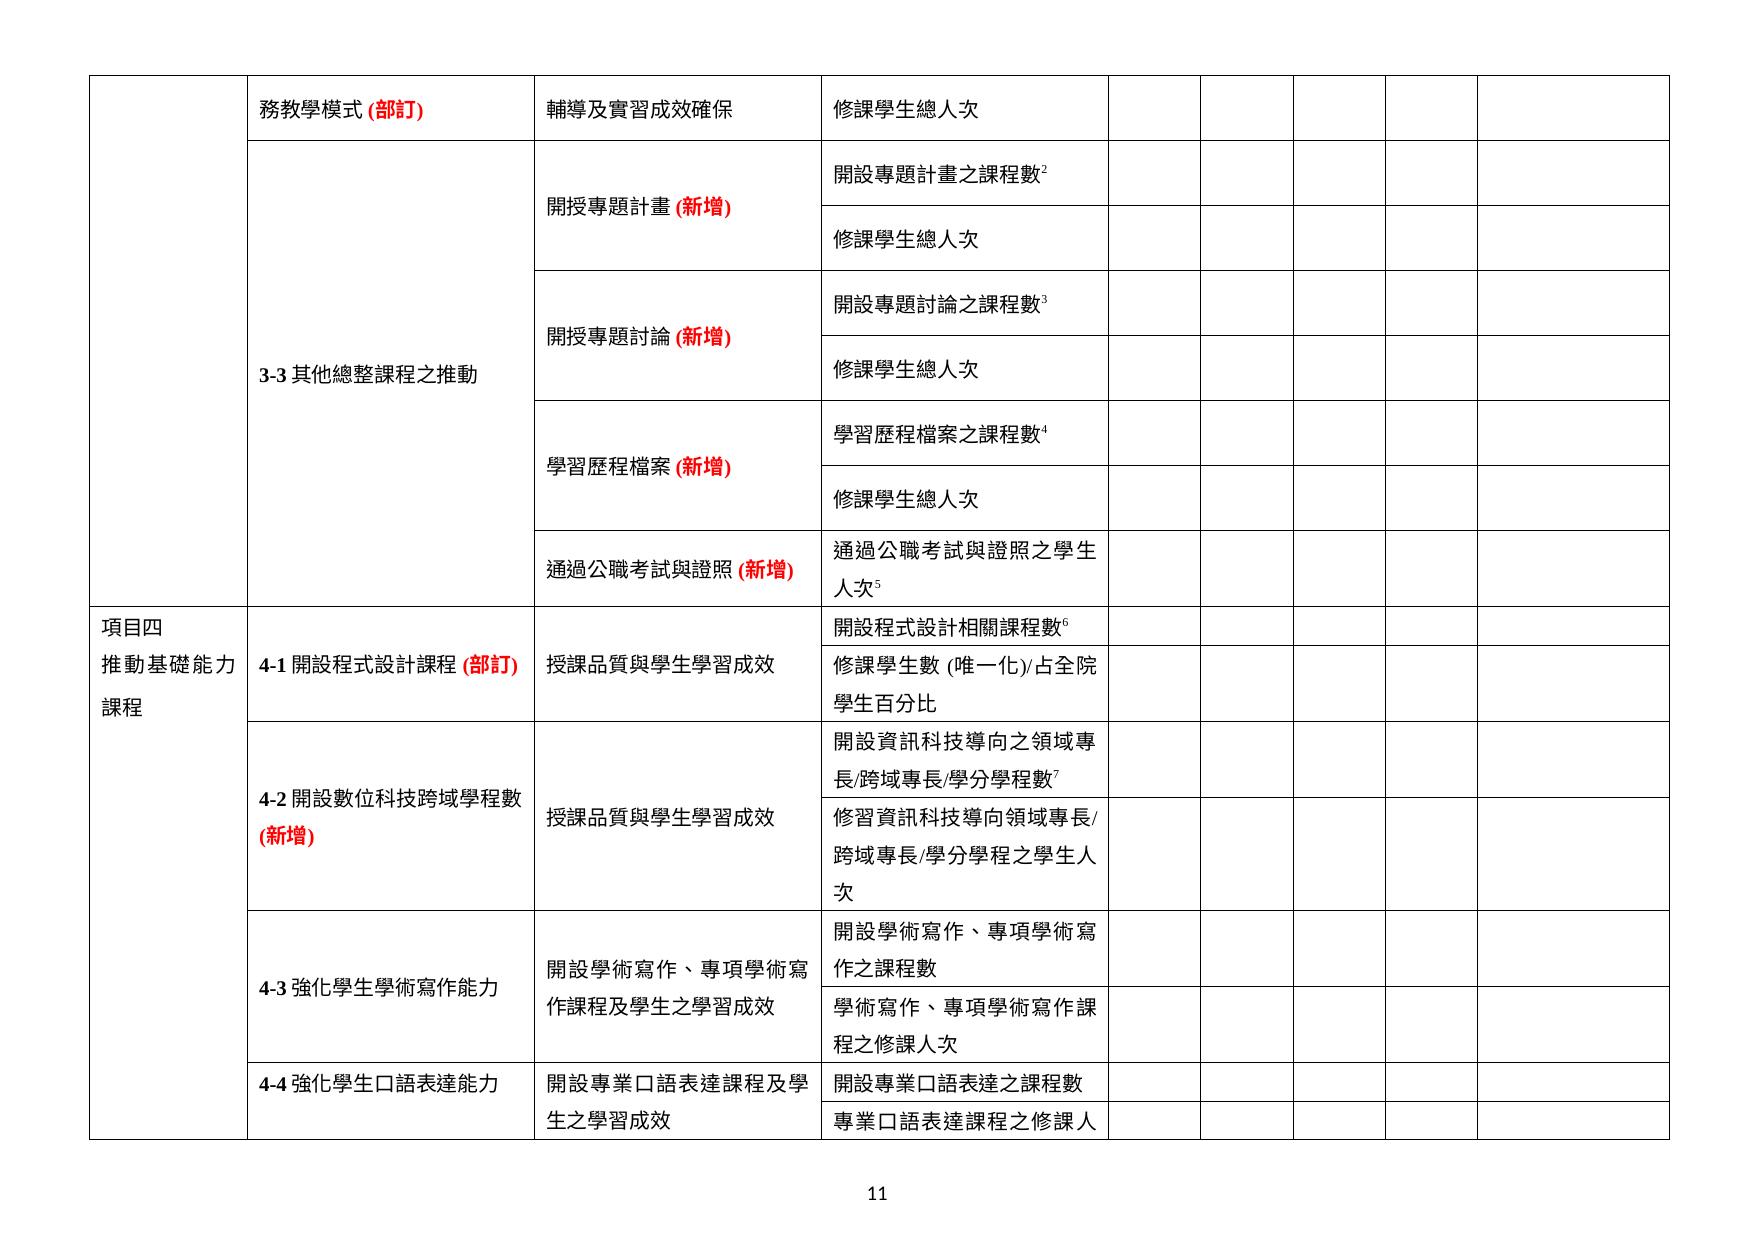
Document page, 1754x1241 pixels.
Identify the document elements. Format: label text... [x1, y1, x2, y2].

table_cell 修課學生總人次 [822, 466, 1108, 530]
table_cell [1109, 798, 1200, 910]
table_cell [1294, 206, 1385, 270]
table_cell 開設學術寫作、專項學術寫作課程及學生之學習成效 [535, 911, 821, 1062]
table_cell 通過公職考試與證照之學生人次 [822, 531, 1108, 606]
table_cell [1201, 987, 1293, 1062]
table_cell [1201, 336, 1293, 400]
table_cell [1386, 401, 1477, 465]
table_cell [1386, 798, 1477, 910]
table_cell [1386, 141, 1477, 205]
table_cell [1478, 466, 1669, 530]
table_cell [535, 76, 821, 140]
table_cell [1294, 798, 1385, 910]
table_cell [1478, 646, 1669, 721]
table_cell [1386, 206, 1477, 270]
table_cell [1386, 607, 1477, 644]
table_cell 修習資訊科技導向領域專長/跨域專長/學分學程之學生人次 [822, 798, 1108, 910]
table_cell [1109, 336, 1200, 400]
table_cell [1109, 141, 1200, 205]
table_cell [1201, 1102, 1293, 1139]
table_cell 修課學生總人次 [822, 206, 1108, 270]
table_cell 開設學術寫作、專項學術寫作之課程數 [822, 911, 1108, 986]
table_cell 開授專題討論 (新增) [535, 271, 821, 400]
table_cell [1109, 401, 1200, 465]
table_cell [1386, 646, 1477, 721]
table_cell [1201, 646, 1293, 721]
table_cell 授課品質與學生學習成效 [535, 722, 821, 910]
table_cell 4-3強化學生學術寫作能力 [248, 911, 534, 1062]
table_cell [248, 76, 534, 140]
table_cell [1294, 911, 1385, 986]
table_cell [1109, 1063, 1200, 1101]
table_cell [1386, 336, 1477, 400]
table_cell 修課學生總人次 [822, 336, 1108, 400]
table_cell [1109, 646, 1200, 721]
table_cell [1478, 1102, 1669, 1139]
table_cell [1201, 607, 1293, 644]
table_cell [1294, 466, 1385, 530]
table_cell 修課學生數 (唯一化)/占全院學生百分比 [822, 646, 1108, 721]
table_cell 授課品質與學生學習成效 [535, 607, 821, 721]
table_cell [1109, 987, 1200, 1062]
table_cell 學習歷程檔案 (新增) [535, 401, 821, 530]
table_cell [1201, 206, 1293, 270]
table_cell 開設資訊科技導向之領域專長/跨域專長/學分學程數 [822, 722, 1108, 797]
table_cell [1478, 336, 1669, 400]
table_cell 3-3其他總整課程之推動 [248, 141, 534, 606]
table_cell [1478, 206, 1669, 270]
table_cell [1294, 401, 1385, 465]
table_cell [1386, 1102, 1477, 1139]
table_cell [1201, 401, 1293, 465]
table_cell 開設專業口語表達課程及學生之學習成效 [535, 1063, 821, 1139]
table_cell [1109, 1102, 1200, 1139]
table_cell [1109, 911, 1200, 986]
table_cell [1294, 1102, 1385, 1139]
table_cell [1294, 607, 1385, 644]
table_cell [1386, 987, 1477, 1062]
table_cell [1201, 531, 1293, 606]
table_cell [1294, 987, 1385, 1062]
table_cell [1201, 1063, 1293, 1101]
table_cell [1201, 722, 1293, 797]
table_cell [1294, 531, 1385, 606]
table_cell [1109, 607, 1200, 644]
table_cell [1201, 466, 1293, 530]
table_cell [1478, 722, 1669, 797]
table_cell [1478, 76, 1669, 140]
table_cell [1478, 401, 1669, 465]
table_cell [1386, 911, 1477, 986]
table_cell [1201, 271, 1293, 335]
table_cell [1386, 466, 1477, 530]
table_cell [1478, 987, 1669, 1062]
table_cell [1386, 531, 1477, 606]
table_cell [1386, 271, 1477, 335]
table_cell [1294, 141, 1385, 205]
table_cell 學習歷程檔案之課程數 [822, 401, 1108, 465]
table_cell [1201, 798, 1293, 910]
table_cell [1478, 531, 1669, 606]
table_cell 4-4強化學生口語表達能力 [248, 1063, 534, 1139]
table_cell [1201, 911, 1293, 986]
table_cell [1201, 141, 1293, 205]
table_cell 項目四 推動基礎能力課程 [90, 607, 247, 1139]
table_cell 通過公職考試與證照 (新增) [535, 531, 821, 606]
table_cell 學術寫作、專項學術寫作課程之修課人次 [822, 987, 1108, 1062]
table_cell [1386, 1063, 1477, 1101]
table_cell [1109, 271, 1200, 335]
table_cell 開設專題計畫之課程數 [822, 141, 1108, 205]
table_cell [1294, 336, 1385, 400]
table_cell [1294, 722, 1385, 797]
table_cell [1478, 911, 1669, 986]
table_cell 修課學生總人次 [822, 76, 1108, 140]
table_cell [1109, 206, 1200, 270]
table_cell [1201, 76, 1293, 140]
table_cell 開設專題討論之課程數 [822, 271, 1108, 335]
table_cell [1386, 76, 1477, 140]
table_cell [1294, 646, 1385, 721]
table_cell [1109, 531, 1200, 606]
table_cell [1294, 76, 1385, 140]
table_cell [1478, 271, 1669, 335]
table_cell [1294, 271, 1385, 335]
table_cell [1478, 141, 1669, 205]
table_cell [1478, 798, 1669, 910]
table_cell 開設專業口語表達之課程數 [822, 1063, 1108, 1101]
table_cell [1109, 722, 1200, 797]
table_cell 專業口語表達課程之修課人次 [822, 1102, 1108, 1139]
table_cell [1478, 607, 1669, 644]
table_cell 4-2開設數位科技跨域學程數 (新增) [248, 722, 534, 910]
table_cell [1109, 76, 1200, 140]
table_cell 4-1開設程式設計課程 (部訂) [248, 607, 534, 721]
table_cell [1478, 1063, 1669, 1101]
table_cell [1294, 1063, 1385, 1101]
table_cell [1109, 466, 1200, 530]
table_cell [1386, 722, 1477, 797]
table_cell 開設程式設計相關課程數 [822, 607, 1108, 644]
table_cell 開授專題計畫 (新增) [535, 141, 821, 270]
